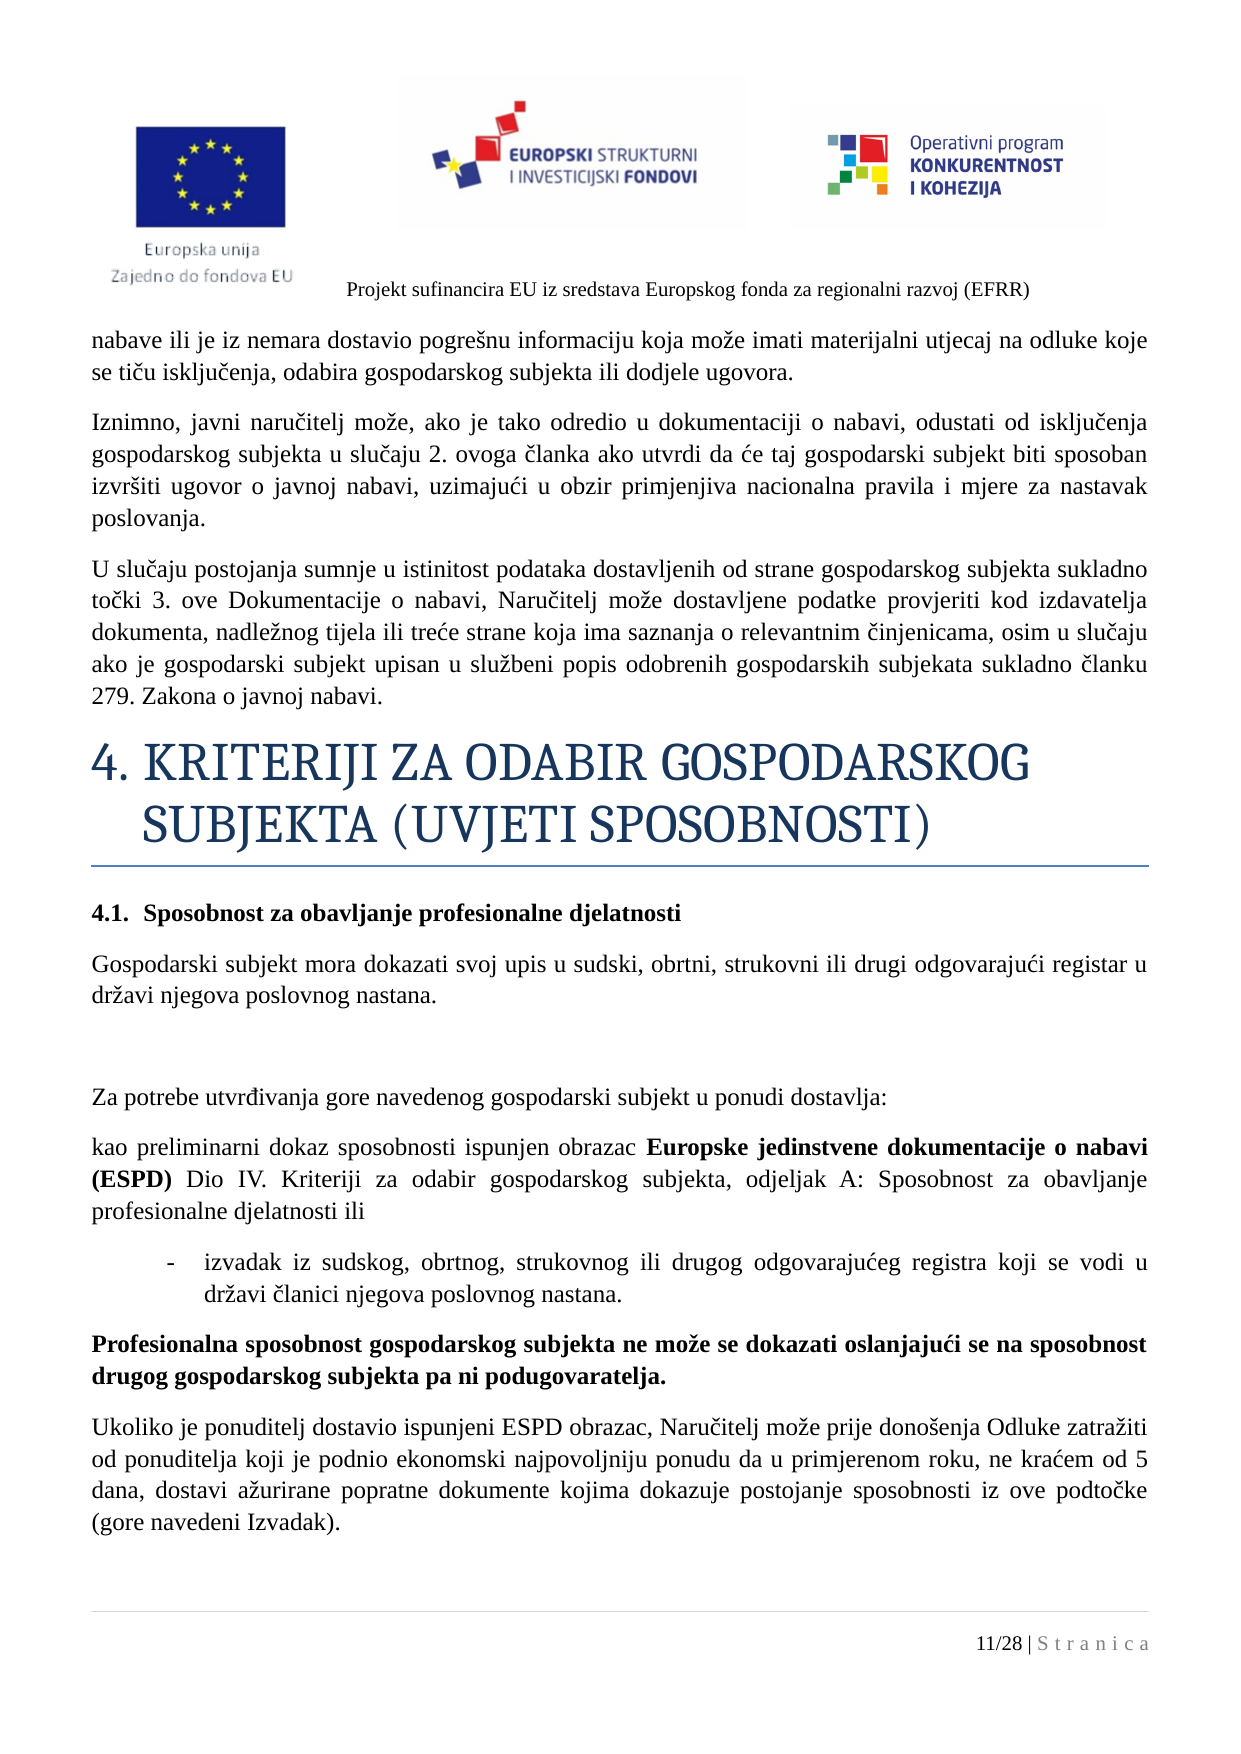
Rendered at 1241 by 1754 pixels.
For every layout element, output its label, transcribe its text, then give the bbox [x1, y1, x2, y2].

list Sposobnost za obavljanje profesionalne djelatnosti [91, 898, 1149, 927]
text Iznimno, javni naručitelj može, ako je tako odredio u dokumentaciji o nabavi, odustati od isključenja gospodarskog subjekta u slučaju 2. ovoga članka ako utvrdi da će taj gospodarski subjekt biti sposoban izvršiti ugovor o javnoj nabavi, uzimajući u obzir primjenjiva nacionalna pravila i mjere za nastavak poslovanja. [91, 407, 1149, 532]
picture [396, 75, 748, 230]
text U slučaju postojanja sumnje u istinitost podataka dostavljenih od strane gospodarskog subjekta sukladno točki 3. ove Dokumentacije o nabavi, Naručitelj može dostavljene podatke provjeriti kod izdavatelja dokumenta, nadležnog tijela ili treće strane koja ima saznanja o relevantnim činjenicama, osim u slučaju ako je gospodarski subjekt upisan u službeni popis odobrenih gospodarskih subjekata sukladno članku 279. Zakona o javnoj nabavi. [91, 554, 1149, 710]
text kao preliminarni dokaz sposobnosti ispunjen obrazac Europske jedinstvene dokumentacije o nabavi (ESPD) Dio IV. Kriteriji za odabir gospodarskog subjekta, odjeljak A: Sposobnost za obavljanje profesionalne djelatnosti ili [91, 1132, 1149, 1225]
title KRITERIJI ZA ODABIR GOSPODARSKOG SUBJEKTA (UVJETI SPOSOBNOSTI) [91, 732, 1149, 865]
picture [91, 125, 315, 297]
text Ukoliko je ponuditelj dostavio ispunjeni ESPD obrazac, Naručitelj može prije donošenja Odluke zatražiti od ponuditelja koji je podnio ekonomski najpovoljniju ponudu da u primjerenom roku, ne kraćem od 5 dana, dostavi ažurirane popratne dokumente kojima dokazuje postojanje sposobnosti iz ove podtočke (gore navedeni Izvadak). [91, 1412, 1149, 1536]
list izvadak iz sudskog, obrtnog, strukovnog ili drugog odgovarajućeg registra koji se vodi u državi članici njegova poslovnog nastana. [166, 1247, 1149, 1307]
text Za potrebe utvrđivanja gore navedenog gospodarski subjekt u ponudi dostavlja: [91, 1082, 1149, 1111]
picture [789, 105, 1107, 230]
text Profesionalna sposobnost gospodarskog subjekta ne može se dokazati oslanjajući se na sposobnost drugog gospodarskog subjekta pa ni podugovaratelja. [91, 1329, 1149, 1390]
text Gospodarski subjekt mora dokazati svoj upis u sudski, obrtni, strukovni ili drugi odgovarajući registar u državi njegova poslovnog nastana. [91, 949, 1149, 1009]
